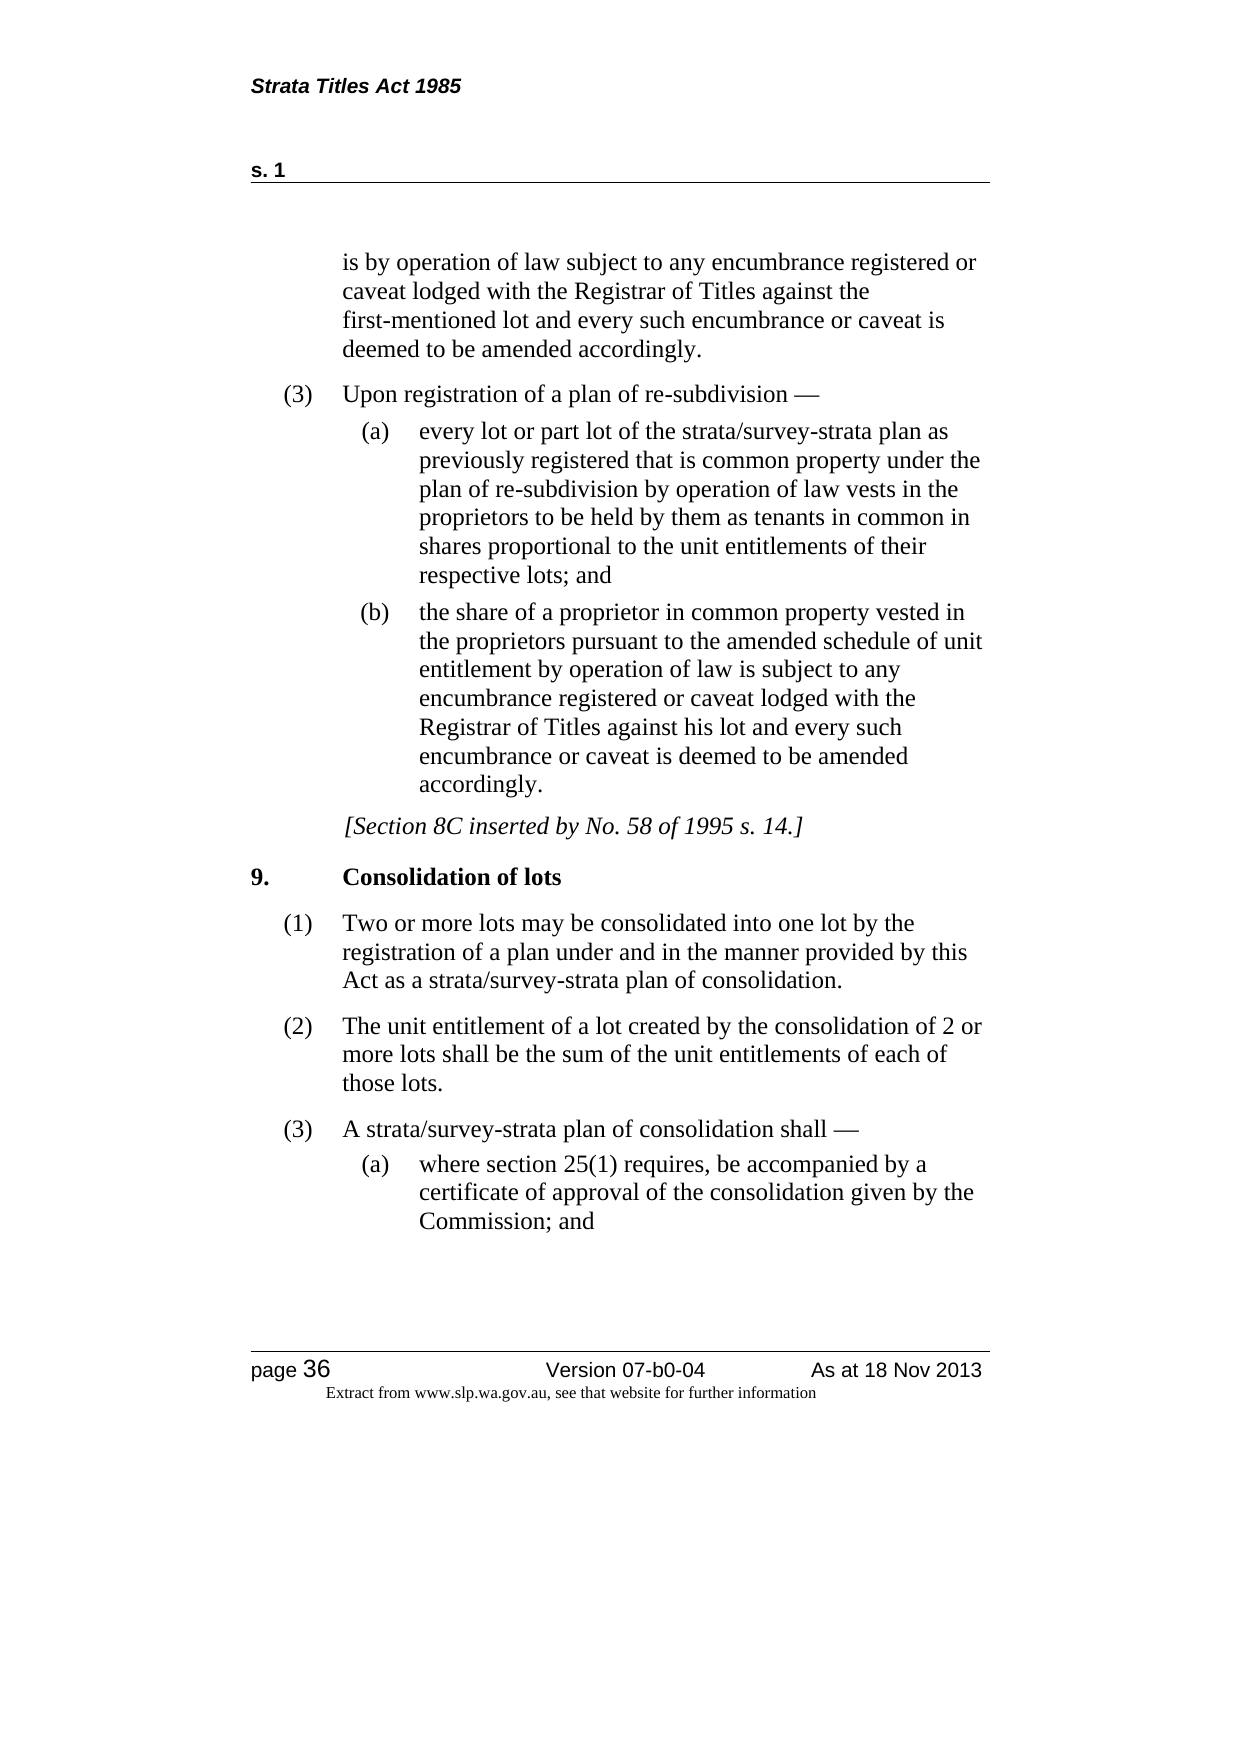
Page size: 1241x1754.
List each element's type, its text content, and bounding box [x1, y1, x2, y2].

subtitle 9. Consolidation of lots [251, 862, 990, 891]
text (a) where section 25(1) requires, be accompanied by a certificate of approval of the consolidation given by the Commission; and [251, 1149, 990, 1235]
text (a) every lot or part lot of the strata/survey-strata plan as previously registered that is common property under the plan of re-subdivision by operation of law vests in the proprietors to be held by them as tenants in common in shares proportional to the unit entitlements of their respective lots; and [251, 416, 990, 589]
text [Section 8C inserted by No. 58 of 1995 s. 14.] [251, 811, 990, 839]
text (1) Two or more lots may be consolidated into one lot by the registration of a plan under and in the manner provided by this Act as a strata/survey-strata plan of consolidation. [251, 908, 990, 994]
text (2) The unit entitlement of a lot created by the consolidation of 2 or more lots shall be the sum of the unit entitlements of each of those lots. [251, 1011, 990, 1097]
text is by operation of law subject to any encumbrance registered or caveat lodged with the Registrar of Titles against the first-mentioned lot and every such encumbrance or caveat is deemed to be amended accordingly. [251, 247, 990, 362]
text (3) A strata/survey-strata plan of consolidation shall — [251, 1114, 990, 1142]
text (3) Upon registration of a plan of re-subdivision — [251, 379, 990, 408]
text (b) the share of a proprietor in common property vested in the proprietors pursuant to the amended schedule of unit entitlement by operation of law is subject to any encumbrance registered or caveat lodged with the Registrar of Titles against his lot and every such encumbrance or caveat is deemed to be amended accordingly. [251, 597, 990, 798]
